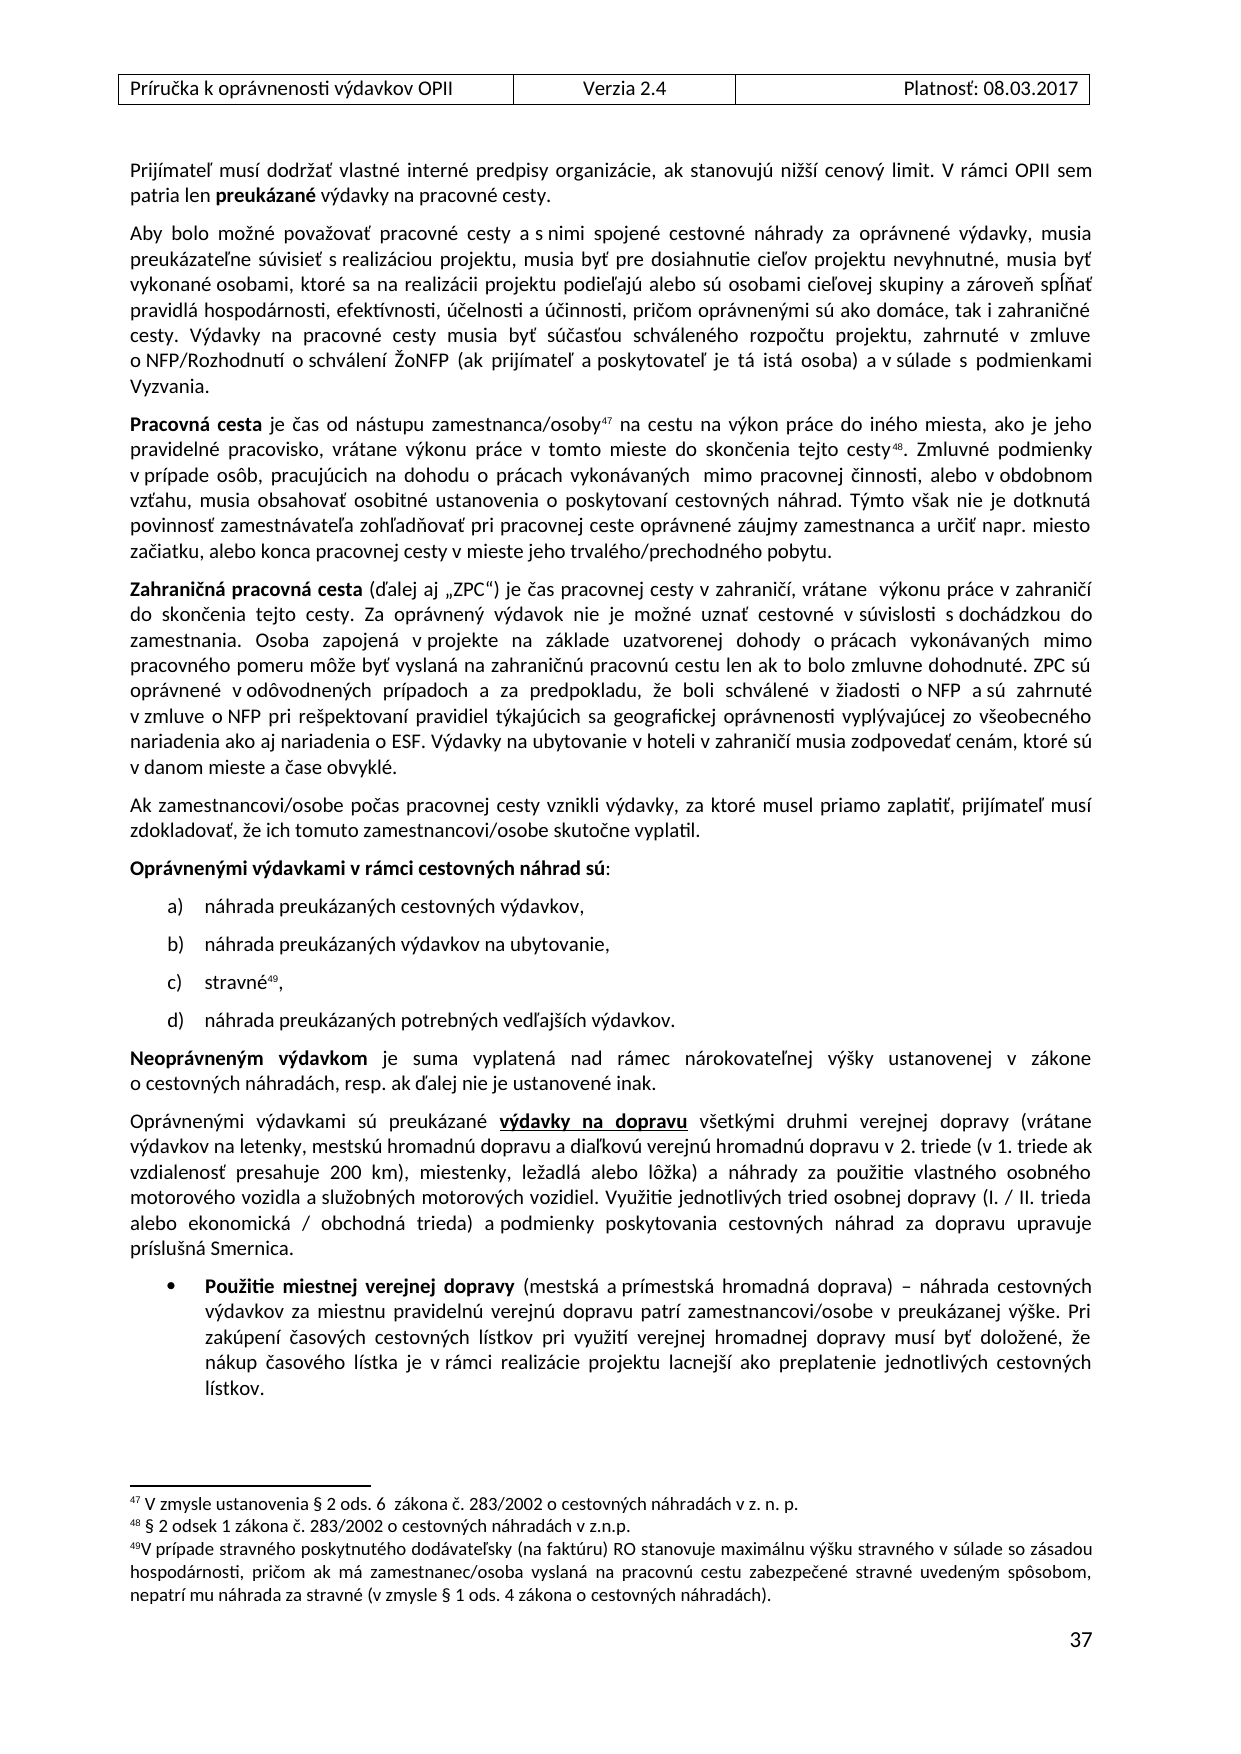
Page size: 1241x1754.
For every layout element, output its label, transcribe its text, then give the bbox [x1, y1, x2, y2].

list náhrada preukázaných cestovných výdavkov, [167, 893, 1092, 918]
list Použitie miestnej verejnej dopravy (mestská a prímestská hromadná doprava) – náhrada cestovných výdavkov za miestnu pravidelnú verejnú dopravu patrí zamestnancovi/osobe v preukázanej výške. Pri zakúpení časových cestovných lístkov pri využití verejnej hromadnej dopravy musí byť doložené, že nákup časového lístka je v rámci realizácie projektu lacnejší ako preplatenie jednotlivých cestovných lístkov. [167, 1273, 1092, 1400]
text Oprávnenými výdavkami v rámci cestovných náhrad sú: [130, 855, 1092, 881]
list stravné, [167, 969, 1092, 994]
list náhrada preukázaných výdavkov na ubytovanie, [167, 931, 1092, 956]
text Oprávnenými výdavkami sú preukázané výdavky na dopravu všetkými druhmi verejnej dopravy (vrátane výdavkov na letenky, mestskú hromadnú dopravu a diaľkovú verejnú hromadnú dopravu v 2. triede (v 1. triede ak vzdialenosť presahuje 200 km), miestenky, ležadlá alebo lôžka) a náhrady za použitie vlastného osobného motorového vozidla a služobných motorových vozidiel. Využitie jednotlivých tried osobnej dopravy (I. / II. trieda alebo ekonomická / obchodná trieda) a podmienky poskytovania cestovných náhrad za dopravu upravuje príslušná Smernica. [130, 1108, 1092, 1261]
text Pracovná cesta je čas od nástupu zamestnanca/osoby na cestu na výkon práce do iného miesta, ako je jeho pravidelné pracovisko, vrátane výkonu práce v tomto mieste do skončenia tejto cesty. Zmluvné podmienky v prípade osôb, pracujúcich na dohodu o prácach vykonávaných mimo pracovnej činnosti, alebo v obdobnom vzťahu, musia obsahovať osobitné ustanovenia o poskytovaní cestovných náhrad. Týmto však nie je dotknutá povinnosť zamestnávateľa zohľadňovať pri pracovnej ceste oprávnené záujmy zamestnanca a určiť napr. miesto začiatku, alebo konca pracovnej cesty v mieste jeho trvalého/prechodného pobytu. [130, 411, 1092, 563]
list náhrada preukázaných potrebných vedľajších výdavkov. [167, 1007, 1092, 1032]
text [130, 157, 1092, 208]
text Ak zamestnancovi/osobe počas pracovnej cesty vznikli výdavky, za ktoré musel priamo zaplatiť, prijímateľ musí zdokladovať, že ich tomuto zamestnancovi/osobe skutočne vyplatil. [130, 792, 1092, 843]
text Aby bolo možné považovať pracovné cesty a s nimi spojené cestovné náhrady za oprávnené výdavky, musia preukázateľne súvisieť s realizáciou projektu, musia byť pre dosiahnutie cieľov projektu nevyhnutné, musia byť vykonané osobami, ktoré sa na realizácii projektu podieľajú alebo sú osobami cieľovej skupiny a zároveň spĺňať pravidlá hospodárnosti, efektívnosti, účelnosti a účinnosti, pričom oprávnenými sú ako domáce, tak i zahraničné cesty. Výdavky na pracovné cesty musia byť súčasťou schváleného rozpočtu projektu, zahrnuté v zmluve o NFP/Rozhodnutí o schválení ŽoNFP (ak prijímateľ a poskytovateľ je tá istá osoba) a v súlade s podmienkami Vyzvania. [130, 221, 1092, 398]
text Zahraničná pracovná cesta (ďalej aj „ZPC“) je čas pracovnej cesty v zahraničí, vrátane výkonu práce v zahraničí do skončenia tejto cesty. Za oprávnený výdavok nie je možné uznať cestovné v súvislosti s dochádzkou do zamestnania. Osoba zapojená v projekte na základe uzatvorenej dohody o prácach vykonávaných mimo pracovného pomeru môže byť vyslaná na zahraničnú pracovnú cestu len ak to bolo zmluvne dohodnuté. ZPC sú oprávnené v odôvodnených prípadoch a za predpokladu, že boli schválené v žiadosti o NFP a sú zahrnuté v zmluve o NFP pri rešpektovaní pravidiel týkajúcich sa geografickej oprávnenosti vyplývajúcej zo všeobecného nariadenia ako aj nariadenia o ESF. Výdavky na ubytovanie v hoteli v zahraničí musia zodpovedať cenám, ktoré sú v danom mieste a čase obvyklé. [130, 576, 1092, 779]
text Neoprávneným výdavkom je suma vyplatená nad rámec nárokovateľnej výšky ustanovenej v zákone o cestovných náhradách, resp. ak ďalej nie je ustanovené inak. [130, 1045, 1092, 1096]
